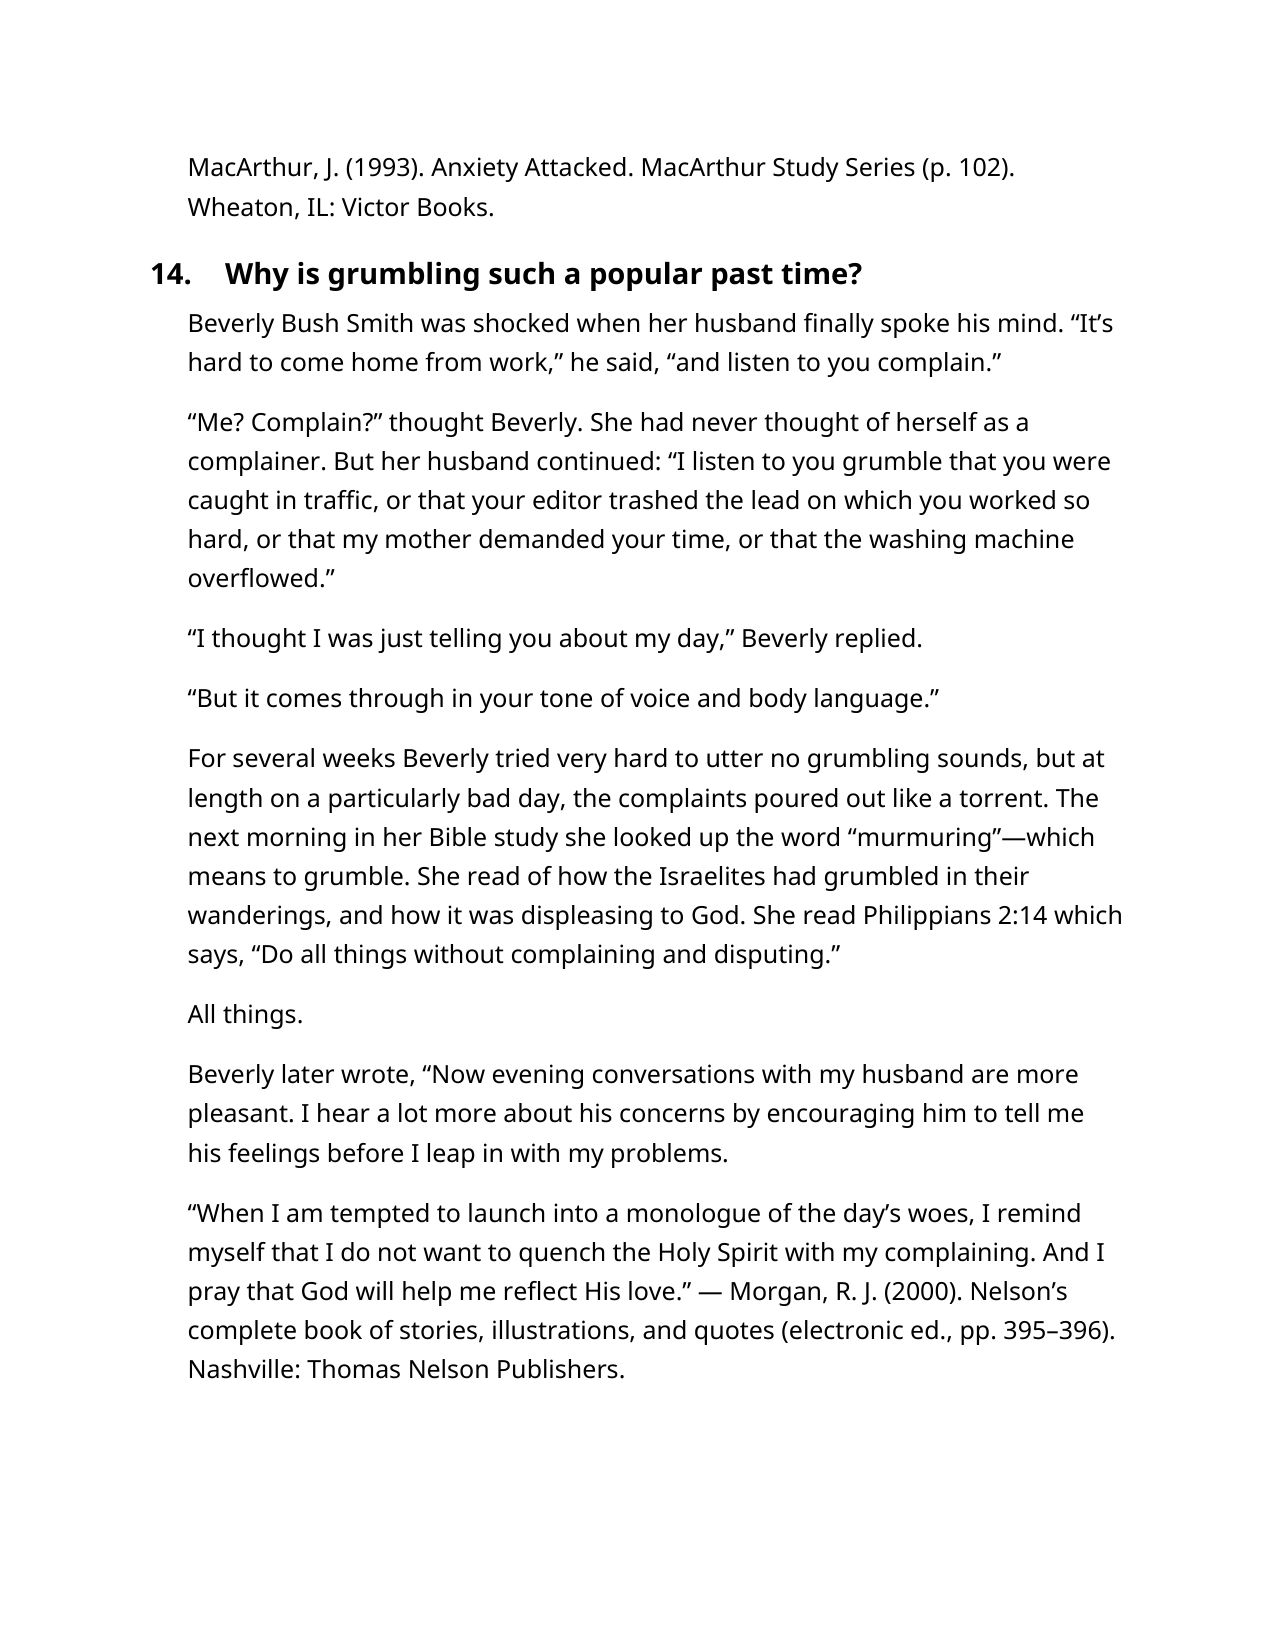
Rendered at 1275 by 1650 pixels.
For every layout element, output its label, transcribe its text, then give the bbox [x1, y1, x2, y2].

text “When I am tempted to launch into a monologue of the day’s woes, I remind myself that I do not want to quench the Holy Spirit with my complaining. And I pray that God will help me reflect His love.” — Morgan, R. J. (2000). Nelson’s complete book of stories, illustrations, and quotes (electronic ed., pp. 395–396). Nashville: Thomas Nelson Publishers. [187, 1195, 1125, 1386]
text “I thought I was just telling you about my day,” Beverly replied. [187, 621, 1125, 655]
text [187, 150, 1125, 223]
text Why is grumbling such a popular past time? [150, 253, 1125, 293]
text “Me? Complain?” thought Beverly. She had never thought of herself as a complainer. But her husband continued: “I listen to you grumble that you were caught in traffic, or that your editor trashed the lead on which you worked so hard, or that my mother demanded your time, or that the washing machine overflowed.” [187, 404, 1125, 595]
text Beverly Bush Smith was shocked when her husband finally spoke his mind. “It’s hard to come home from work,” he said, “and listen to you complain.” [187, 305, 1125, 378]
text For several weeks Beverly tried very hard to utter no grumbling sounds, but at length on a particularly bad day, the complaints poured out like a torrent. The next morning in her Bible study she looked up the word “murmuring”—which means to grumble. She read of how the Israelites had grumbled in their wanderings, and how it was displeasing to God. She read Philippians 2:14 which says, “Do all things without complaining and disputing.” [187, 741, 1125, 971]
text Beverly later wrote, “Now evening conversations with my husband are more pleasant. I hear a lot more about his concerns by encouraging him to tell me his feelings before I leap in with my problems. [187, 1057, 1125, 1169]
text “But it comes through in your tone of voice and body language.” [187, 681, 1125, 715]
text All things. [187, 997, 1125, 1031]
